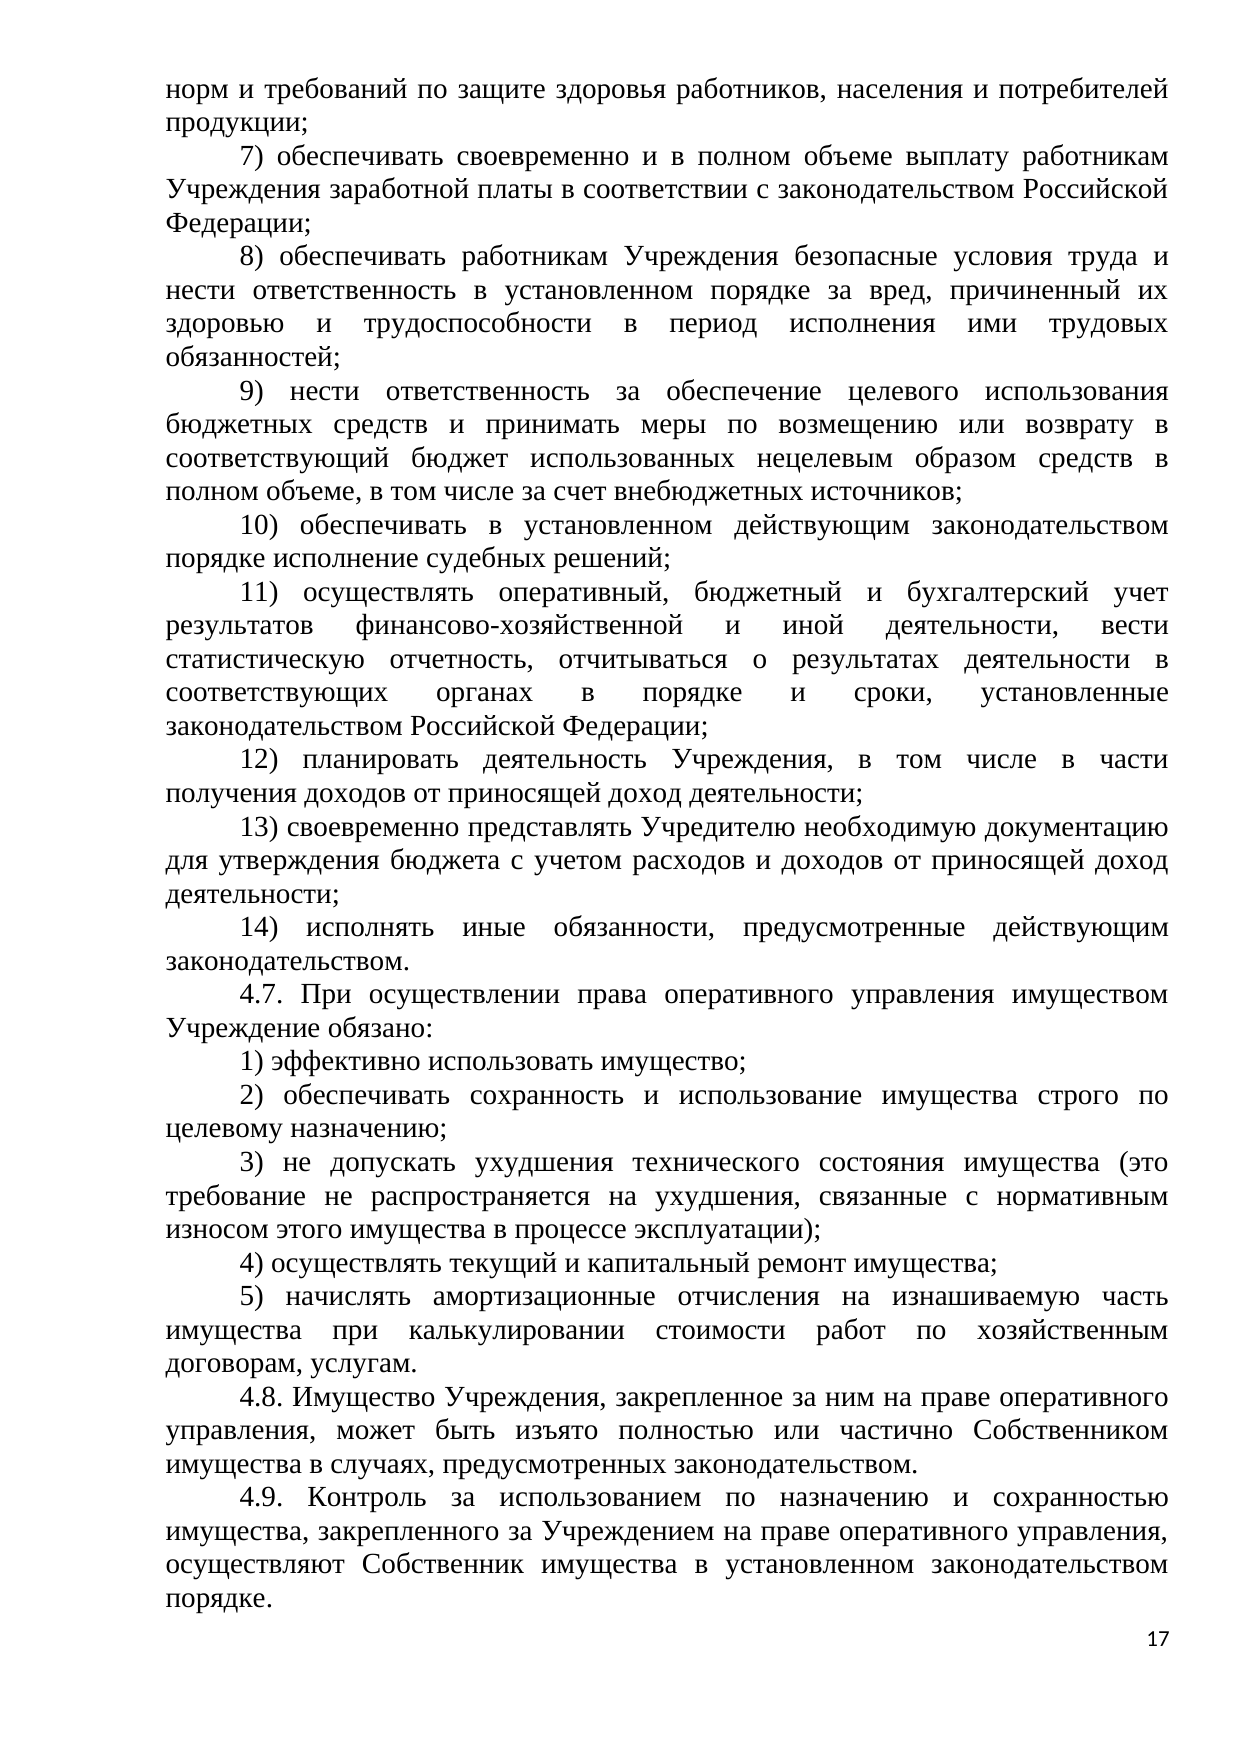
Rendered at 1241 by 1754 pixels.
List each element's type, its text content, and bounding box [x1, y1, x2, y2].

list 5) начислять амортизационные отчисления на изнашиваемую часть имущества при калькулировании стоимости работ по хозяйственным договорам, услугам. [165, 1278, 1169, 1379]
list 3) не допускать ухудшения технического состояния имущества (это требование не распространяется на ухудшения, связанные с нормативным износом этого имущества в процессе эксплуатации); [165, 1144, 1169, 1245]
list 14) исполнять иные обязанности, предусмотренные действующим законодательством. [165, 909, 1169, 976]
list 2) обеспечивать сохранность и использование имущества строго по целевому назначению; [165, 1077, 1169, 1144]
list 9) нести ответственность за обеспечение целевого использования бюджетных средств и принимать меры по возмещению или возврату в соответствующий бюджет использованных нецелевым образом средств в полном объеме, в том числе за счет внебюджетных источников; [165, 373, 1169, 507]
text 4.8. Имущество Учреждения, закрепленное за ним на праве оперативного управления, может быть изъято полностью или частично Собственником имущества в случаях, предусмотренных законодательством. [165, 1379, 1169, 1479]
list 8) обеспечивать работникам Учреждения безопасные условия труда и нести ответственность в установленном порядке за вред, причиненный их здоровью и трудоспособности в период исполнения ими трудовых обязанностей; [165, 238, 1169, 373]
text 4.9. Контроль за использованием по назначению и сохранностью имущества, закрепленного за Учреждением на праве оперативного управления, осуществляют Собственник имущества в установленном законодательством порядке. [165, 1479, 1169, 1614]
list 7) обеспечивать своевременно и в полном объеме выплату работникам Учреждения заработной платы в соответствии с законодательством Российской Федерации; [165, 138, 1169, 238]
list 12) планировать деятельность Учреждения, в том числе в части получения доходов от приносящей доход деятельности; [165, 742, 1169, 809]
list 13) своевременно представлять Учредителю необходимую документацию для утверждения бюджета с учетом расходов и доходов от приносящей доход деятельности; [165, 809, 1169, 909]
list 4) осуществлять текущий и капитальный ремонт имущества; [165, 1245, 1169, 1278]
list 11) осуществлять оперативный, бюджетный и бухгалтерский учет результатов финансово-хозяйственной и иной деятельности, вести статистическую отчетность, отчитываться о результатах деятельности в соответствующих органах в порядке и сроки, установленные законодательством Российской Федерации; [165, 574, 1169, 742]
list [165, 71, 1169, 138]
list 1) эффективно использовать имущество; [165, 1043, 1169, 1077]
text 4.7. При осуществлении права оперативного управления имуществом Учреждение обязано: [165, 976, 1169, 1043]
list 10) обеспечивать в установленном действующим законодательством порядке исполнение судебных решений; [165, 507, 1169, 574]
